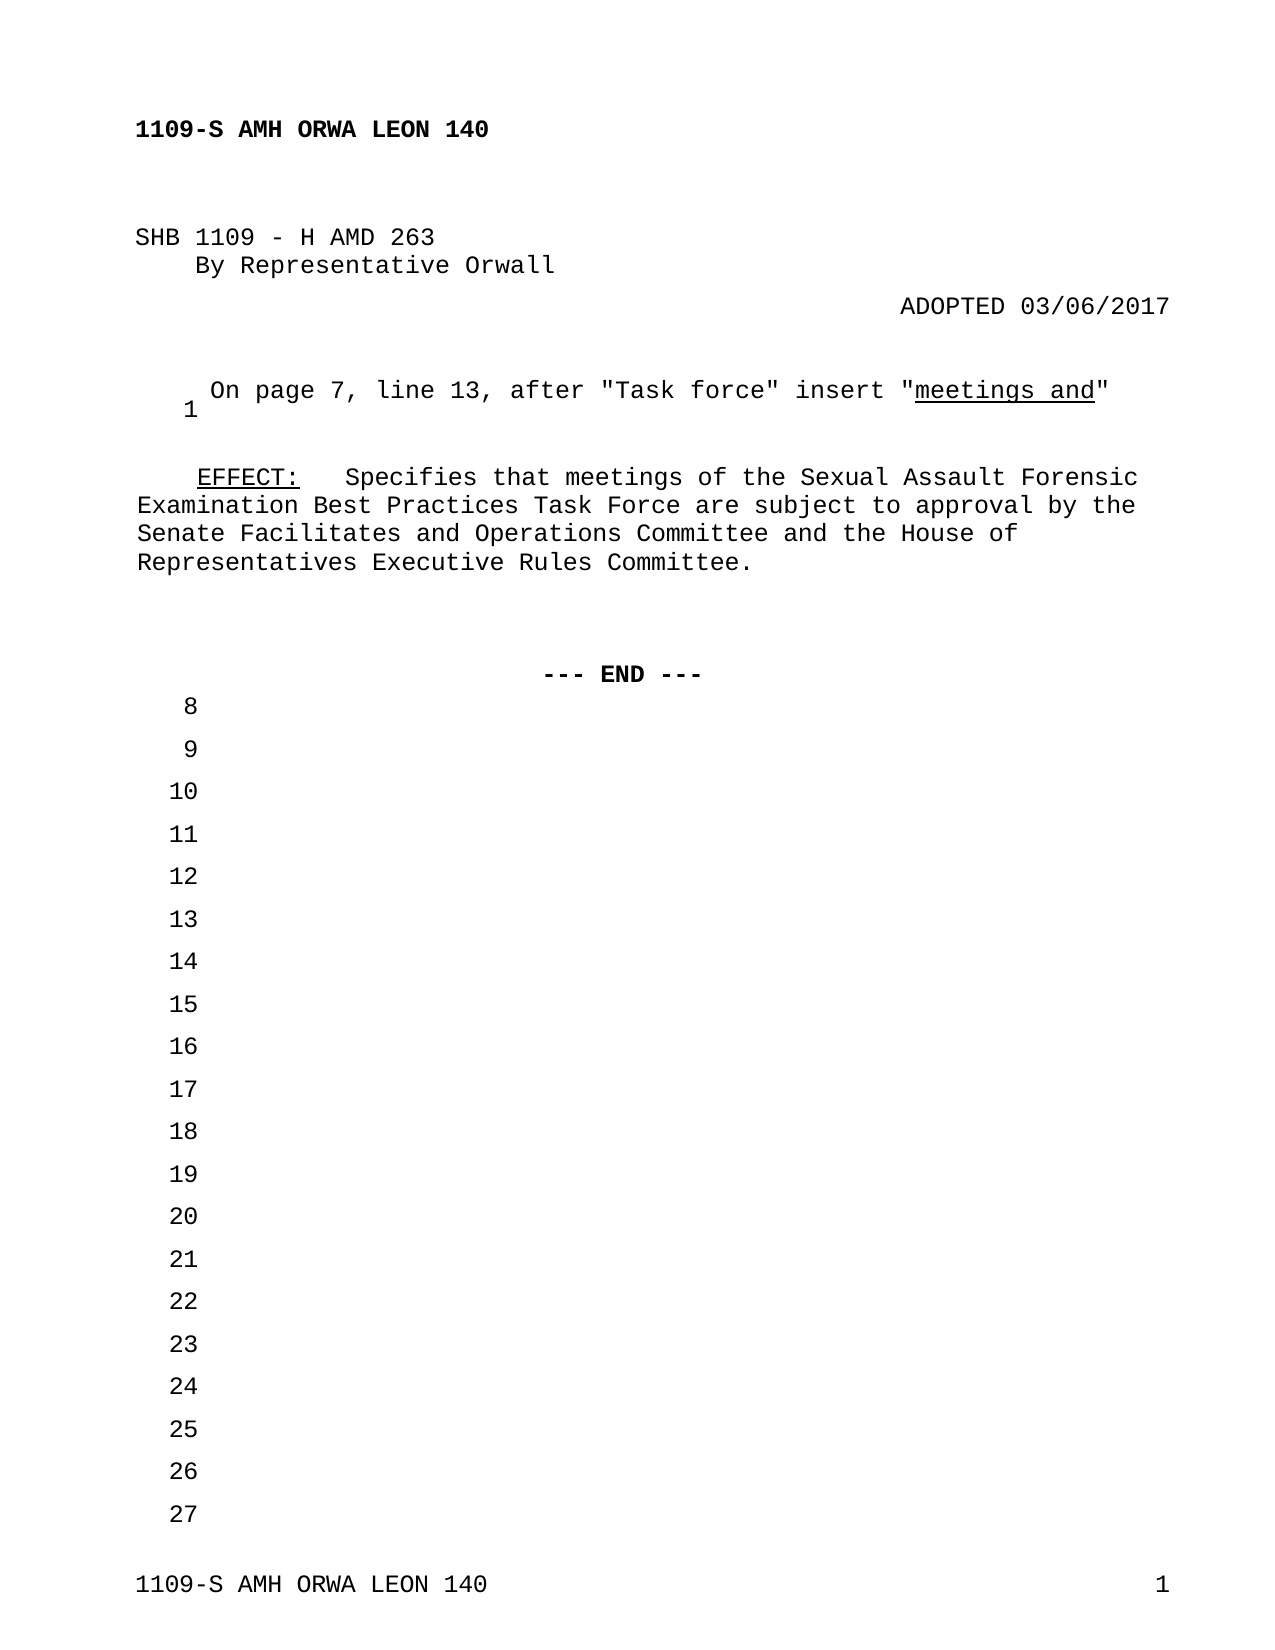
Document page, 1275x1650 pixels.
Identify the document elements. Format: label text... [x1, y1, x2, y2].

text On page 7, line 13, after "Task force" insert "meetings and" [135, 365, 1170, 407]
text --- END --- [75, 648, 1170, 691]
text - [135, 224, 1170, 252]
